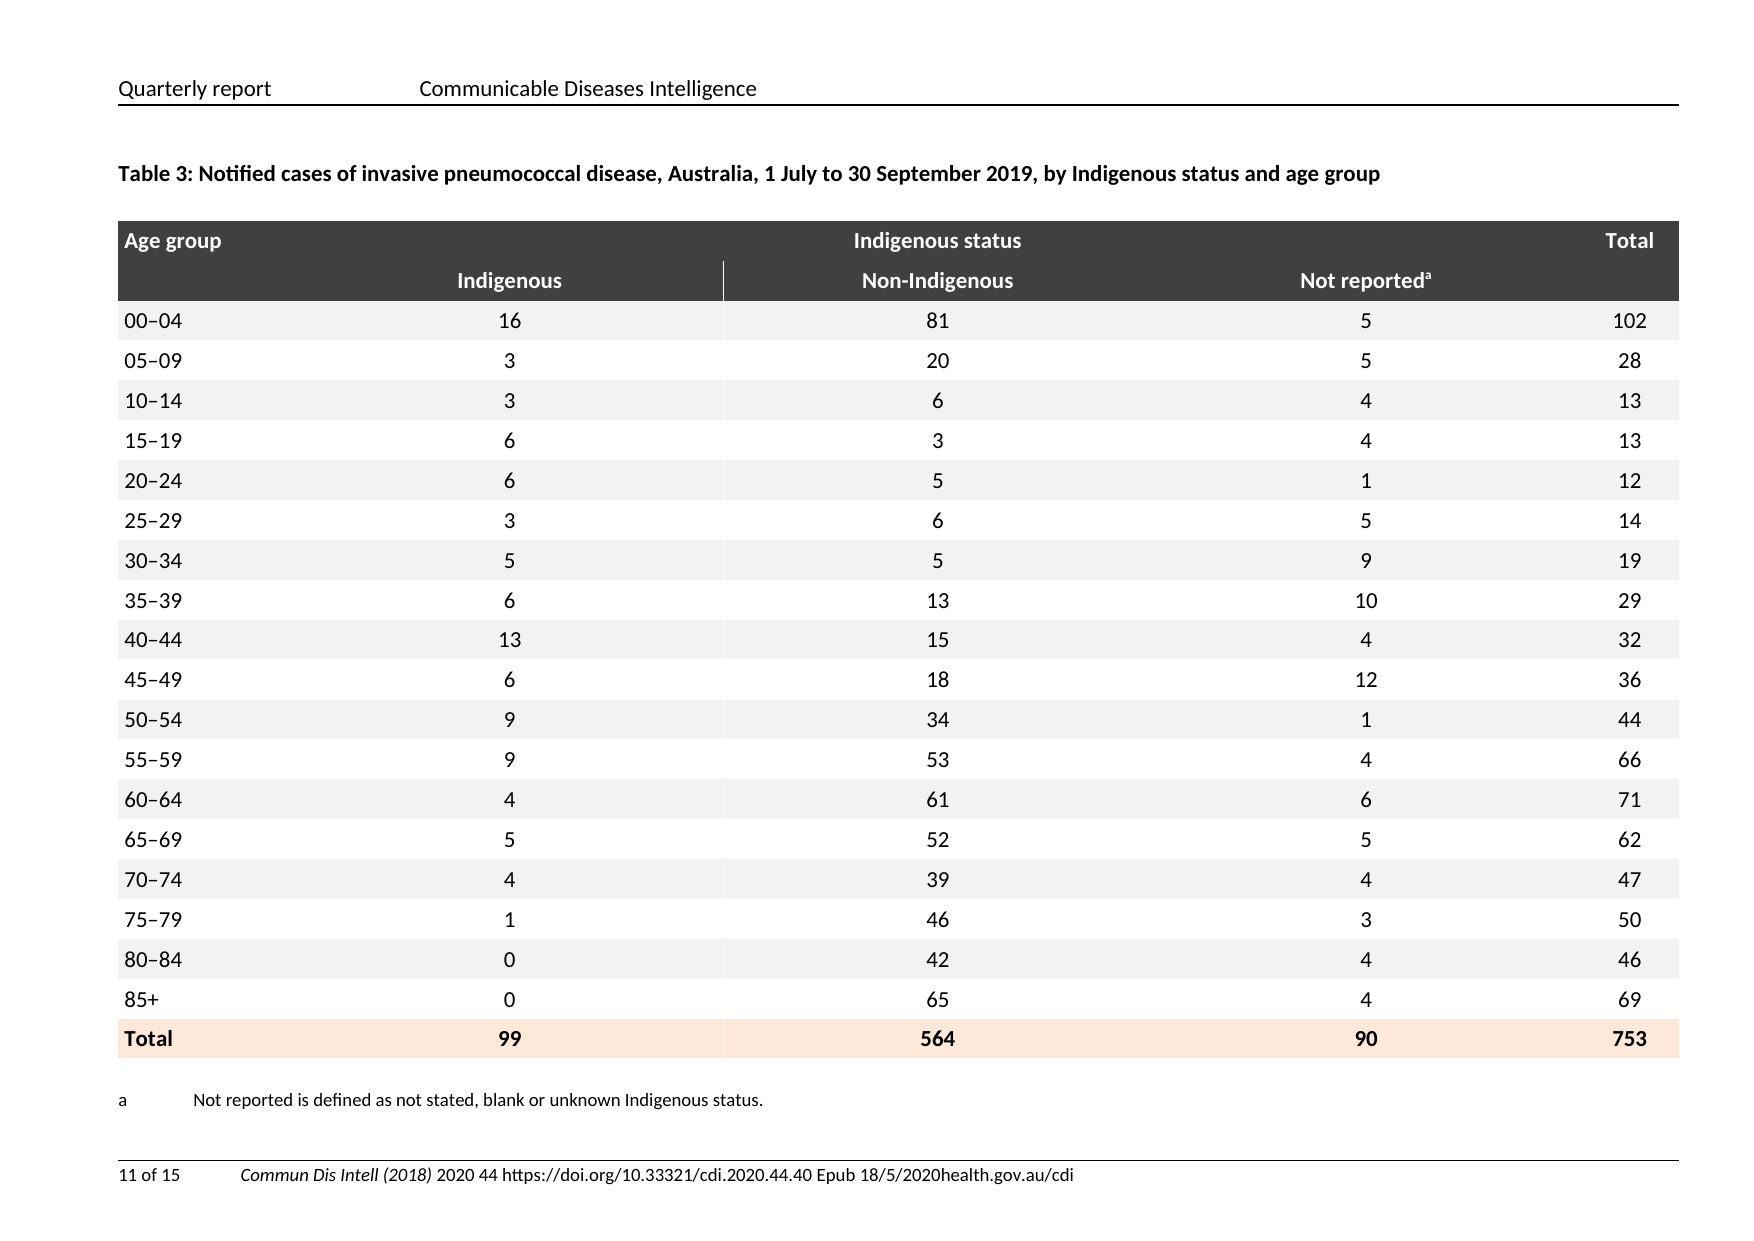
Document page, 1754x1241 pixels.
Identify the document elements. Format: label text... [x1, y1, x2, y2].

table_cell 46 [724, 899, 1152, 939]
table_cell 3 [295, 500, 723, 540]
table_cell 42 [724, 939, 1152, 979]
table_cell 13 [1580, 420, 1679, 460]
table_cell 3 [724, 420, 1152, 460]
table_header Total [1580, 221, 1679, 301]
table_cell 4 [1152, 979, 1580, 1019]
table_cell 6 [295, 460, 723, 500]
table_cell 12 [1580, 460, 1679, 500]
table_cell 5 [1152, 340, 1580, 380]
table_cell 40–44 [118, 620, 295, 659]
table_cell 85+ [118, 979, 295, 1019]
table_cell 4 [1152, 739, 1580, 779]
table_header Age group [118, 221, 295, 301]
table_cell 62 [1580, 819, 1679, 859]
table_cell 6 [295, 580, 723, 620]
table_cell 50 [1580, 899, 1679, 939]
table_cell Not reporteda [1152, 261, 1580, 301]
table_cell 20–24 [118, 460, 295, 500]
table_cell 71 [1580, 779, 1679, 819]
table_cell 05–09 [118, 340, 295, 380]
table_cell 36 [1580, 660, 1679, 699]
table_cell 3 [295, 380, 723, 420]
table_cell 3 [295, 340, 723, 380]
table_cell 5 [724, 540, 1152, 580]
table_cell Indigenous [295, 261, 723, 301]
table_cell 90 [1152, 1019, 1580, 1058]
table_cell 99 [295, 1019, 723, 1058]
table_cell 30–34 [118, 540, 295, 580]
table_cell 4 [1152, 420, 1580, 460]
table_cell 65–69 [118, 819, 295, 859]
table_cell 18 [724, 660, 1152, 699]
table_cell 5 [1152, 819, 1580, 859]
table_cell 70–74 [118, 859, 295, 899]
table_cell 45–49 [118, 660, 295, 699]
table_cell 4 [1152, 620, 1580, 659]
table_cell 564 [724, 1019, 1152, 1058]
table_cell 6 [724, 500, 1152, 540]
table_cell 4 [1152, 939, 1580, 979]
table_cell 44 [1580, 700, 1679, 739]
table_cell 32 [1580, 620, 1679, 659]
table_cell 1 [1152, 700, 1580, 739]
table_cell 9 [295, 700, 723, 739]
table_cell 53 [724, 739, 1152, 779]
table_cell 6 [724, 380, 1152, 420]
table_cell 13 [295, 620, 723, 659]
table_cell 50–54 [118, 700, 295, 739]
table_cell 15 [724, 620, 1152, 659]
table_cell 13 [724, 580, 1152, 620]
table_cell 60–64 [118, 779, 295, 819]
table_cell Total [118, 1019, 295, 1058]
table_cell 102 [1580, 301, 1679, 340]
table_cell 753 [1580, 1019, 1679, 1058]
table_cell 5 [295, 819, 723, 859]
table_cell 0 [295, 979, 723, 1019]
text Table 3: Notified cases of invasive pneumococcal disease, Australia, 1 July to 30 September 2019, by Indigenous status and age group [118, 159, 1679, 187]
table_cell 1 [1152, 460, 1580, 500]
table_cell 75–79 [118, 899, 295, 939]
table_cell 69 [1580, 979, 1679, 1019]
table_cell 6 [295, 420, 723, 460]
table_cell 19 [1580, 540, 1679, 580]
table_cell 0 [295, 939, 723, 979]
table_cell 46 [1580, 939, 1679, 979]
table_cell 5 [295, 540, 723, 580]
table_cell 00–04 [118, 301, 295, 340]
table_cell 12 [1152, 660, 1580, 699]
table_cell 4 [295, 859, 723, 899]
table_cell 6 [295, 660, 723, 699]
table_cell 47 [1580, 859, 1679, 899]
table_cell 5 [1152, 301, 1580, 340]
table_cell 61 [724, 779, 1152, 819]
table_cell 5 [1152, 500, 1580, 540]
table_cell 6 [1152, 779, 1580, 819]
table_cell 4 [295, 779, 723, 819]
table_cell 35–39 [118, 580, 295, 620]
table_cell 5 [724, 460, 1152, 500]
table_cell 20 [724, 340, 1152, 380]
table_cell 28 [1580, 340, 1679, 380]
table_cell 39 [724, 859, 1152, 899]
table_cell 1 [295, 899, 723, 939]
table_cell 4 [1152, 380, 1580, 420]
text a Not reported is defined as not stated, blank or unknown Indigenous status. [118, 1088, 1679, 1111]
table_cell 25–29 [118, 500, 295, 540]
table_cell 15–19 [118, 420, 295, 460]
table_cell 10 [1152, 580, 1580, 620]
table_cell 4 [1152, 859, 1580, 899]
table_cell 13 [1580, 380, 1679, 420]
table_cell 66 [1580, 739, 1679, 779]
table_cell 3 [1152, 899, 1580, 939]
table_cell 16 [295, 301, 723, 340]
table_cell 55–59 [118, 739, 295, 779]
table_cell 9 [295, 739, 723, 779]
table_cell 65 [724, 979, 1152, 1019]
table_cell Non-Indigenous [724, 261, 1152, 301]
table_header Indigenous status [295, 221, 1580, 261]
table_cell 34 [724, 700, 1152, 739]
table_cell 80–84 [118, 939, 295, 979]
table_cell 9 [1152, 540, 1580, 580]
table_cell 81 [724, 301, 1152, 340]
table_cell 52 [724, 819, 1152, 859]
table_cell 29 [1580, 580, 1679, 620]
table_cell 14 [1580, 500, 1679, 540]
table_cell 10–14 [118, 380, 295, 420]
